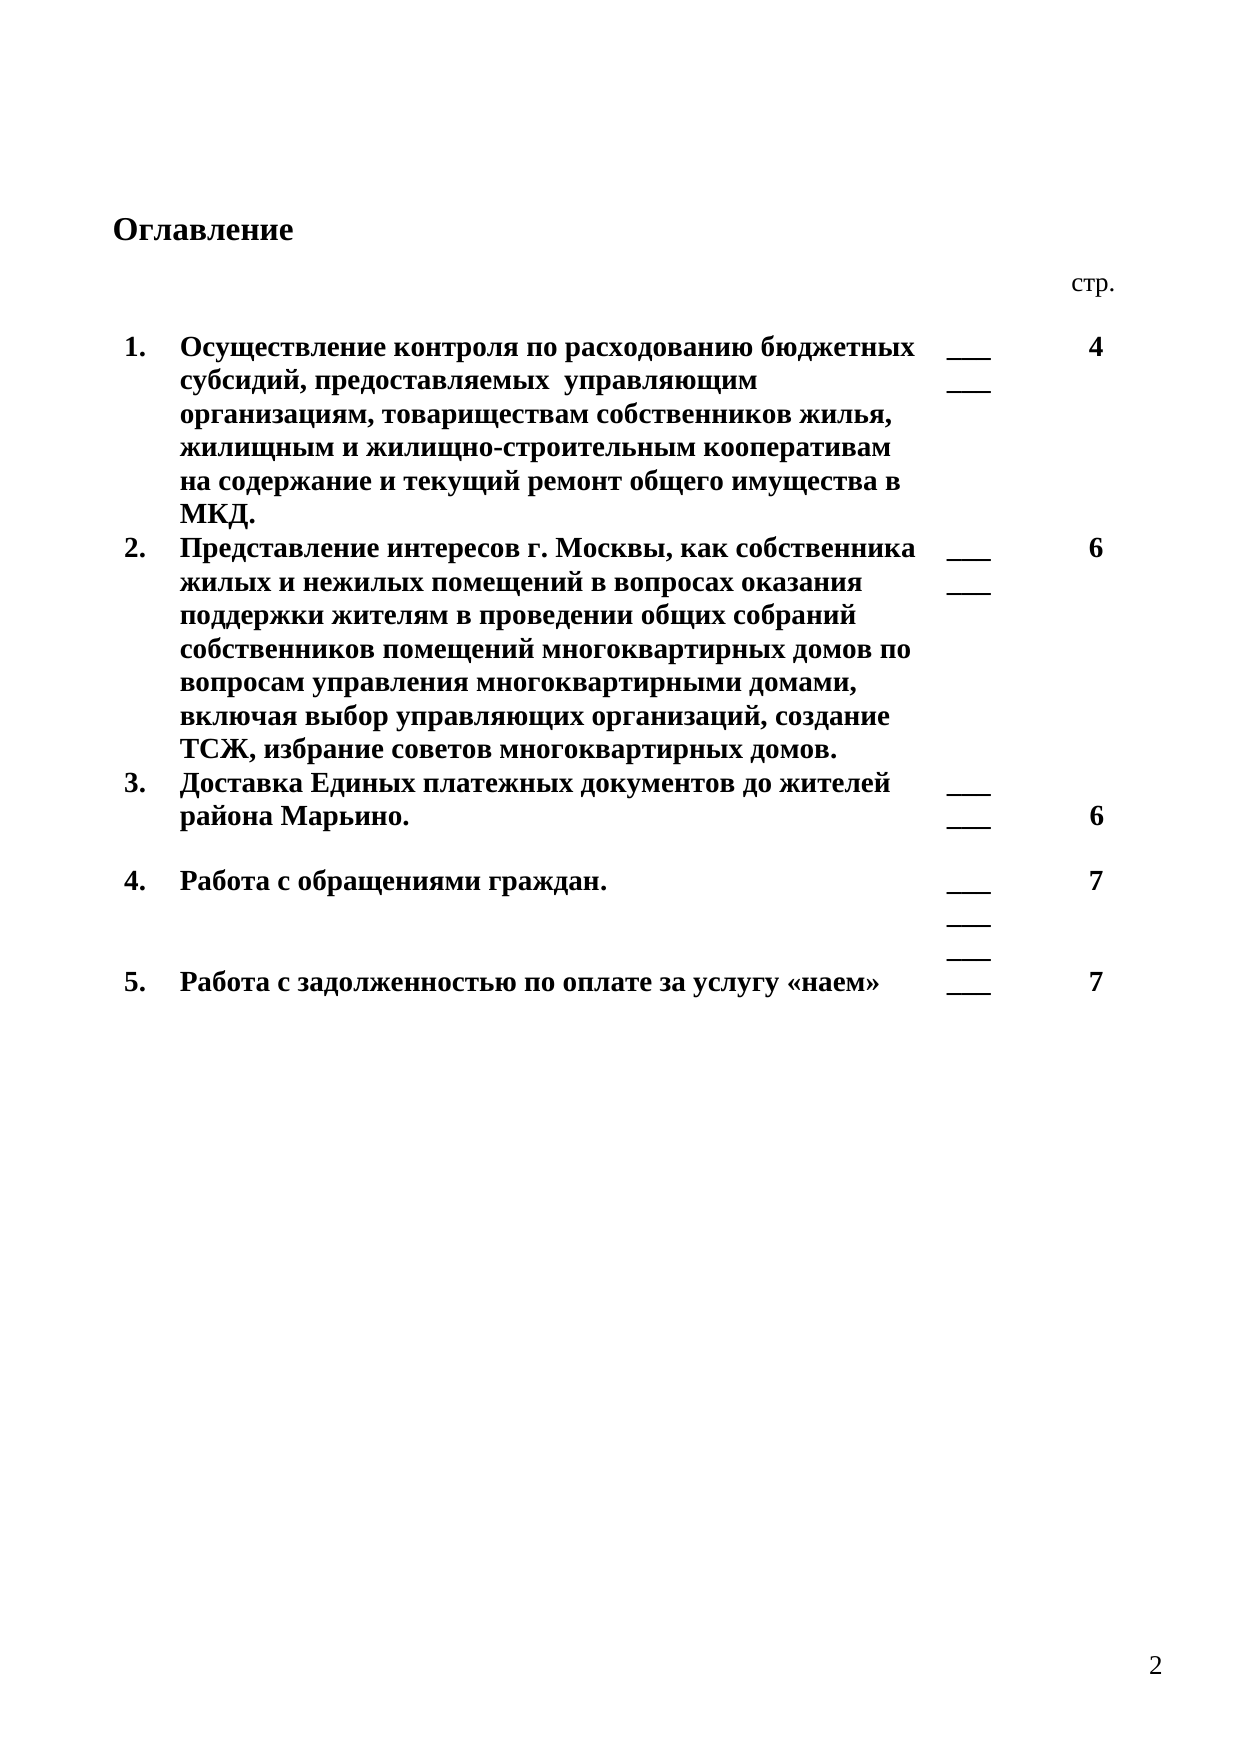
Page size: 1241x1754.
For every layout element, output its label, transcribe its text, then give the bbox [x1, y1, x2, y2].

table_cell 5. [101, 930, 168, 997]
table_header Осуществление контроля по расходованию бюджетных субсидий, предоставляемых управляющим организациям, товариществам собственников жилья, жилищным и жилищно-строительным кооперативам на содержание и текущий ремонт общего имущества в МКД. [168, 329, 937, 530]
table_cell Доставка Единых платежных документов до жителей района Марьино. [168, 765, 937, 832]
table_header ______ [938, 329, 1012, 530]
table_header 1. [101, 329, 168, 530]
table_header 4. [101, 863, 168, 930]
table_cell ______ [938, 765, 1012, 832]
table_cell ______ [938, 530, 1012, 765]
table_header Работа с обращениями граждан. [168, 863, 937, 930]
table_cell 7 [1013, 930, 1179, 997]
table_header 4 [1013, 329, 1179, 530]
table_cell ______ [938, 930, 1012, 997]
table_cell 3. [101, 765, 168, 832]
table_header 7 [1013, 863, 1179, 930]
text стр. [112, 267, 1162, 298]
text Оглавление [112, 209, 1162, 247]
table_header ______ [938, 863, 1012, 930]
table_cell Представление интересов г. Москвы, как собственника жилых и нежилых помещений в вопросах оказания поддержки жителям в проведении общих собраний собственников помещений многоквартирных домов по вопросам управления многоквартирными домами, включая выбор управляющих организаций, создание ТСЖ, избрание советов многоквартирных домов. [168, 530, 937, 765]
table_cell 6 [1013, 765, 1179, 832]
table_cell Работа с задолженностью по оплате за услугу «наем» [168, 930, 937, 997]
table_cell 6 [1013, 530, 1179, 765]
table_cell 2. [101, 530, 168, 765]
